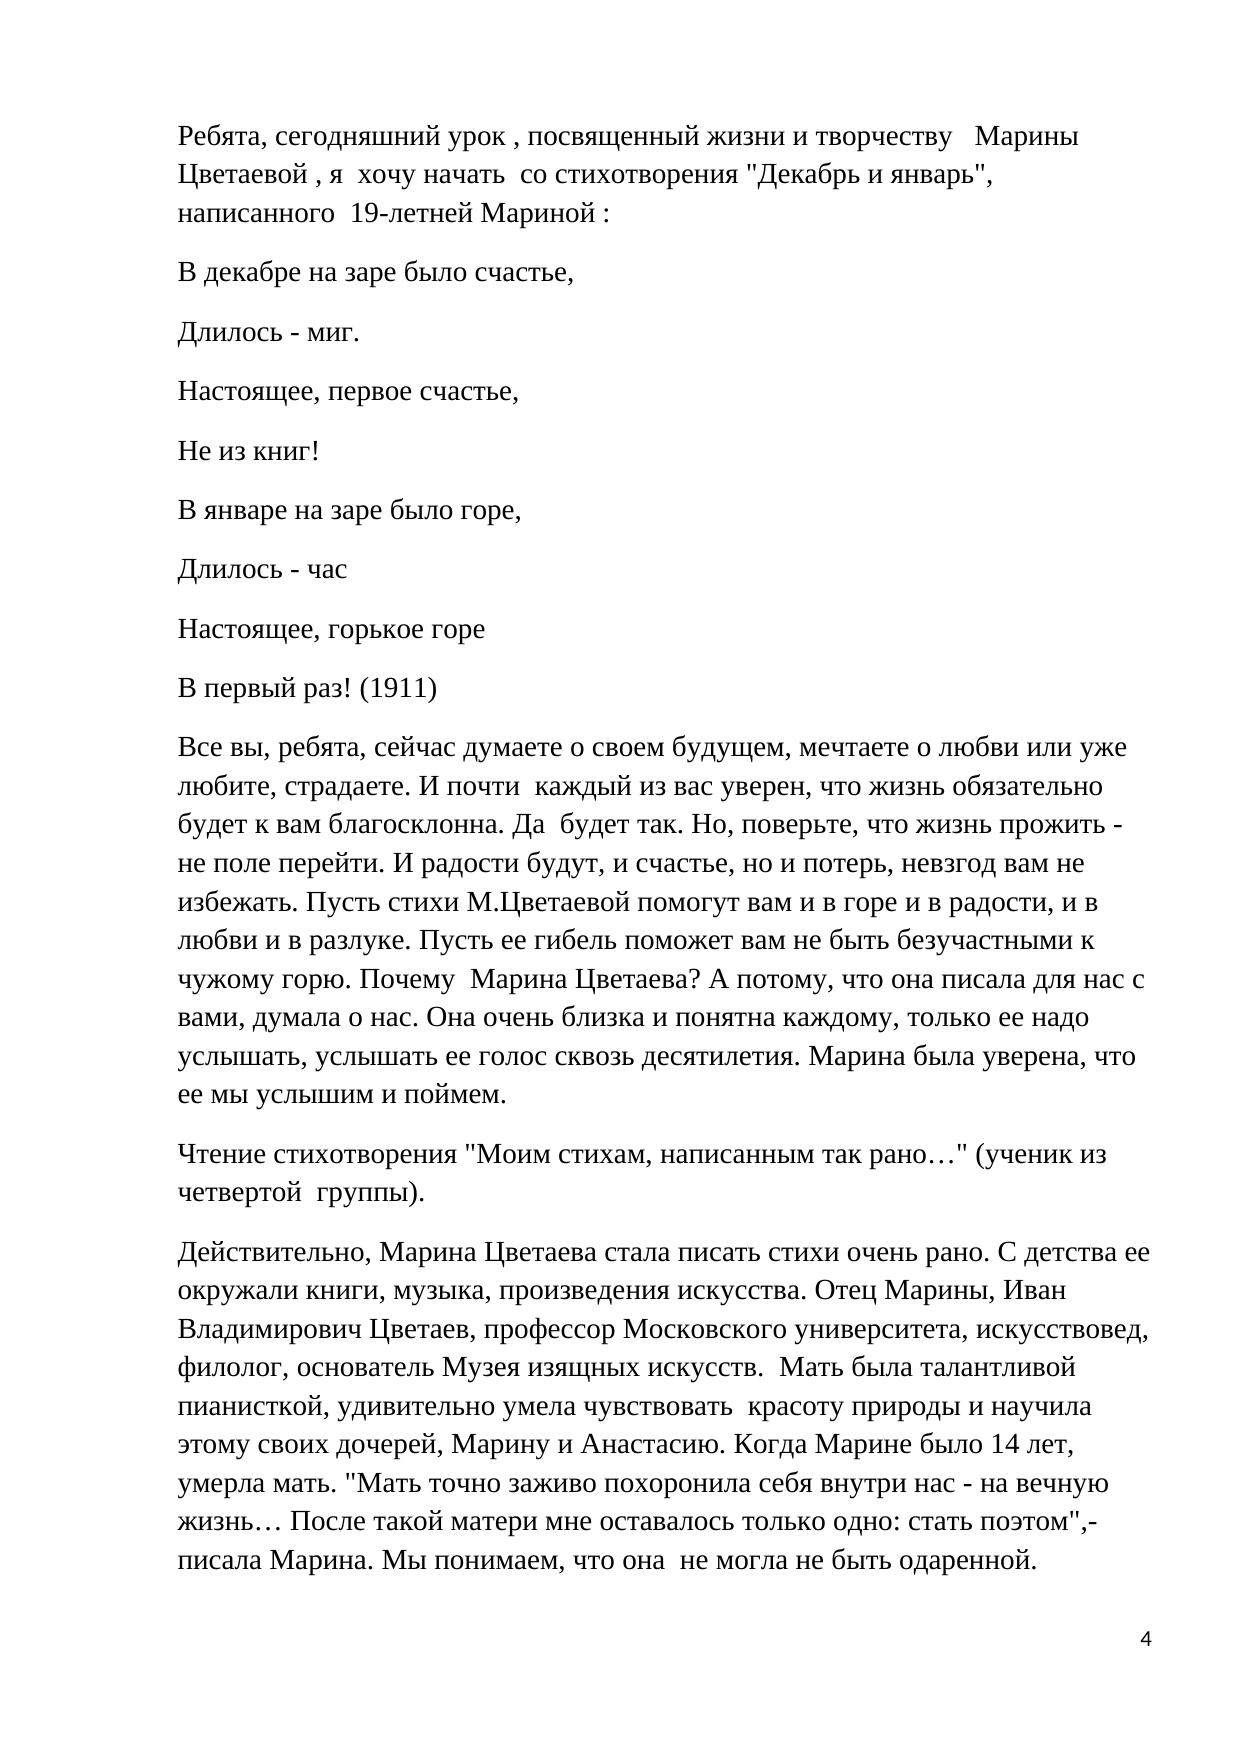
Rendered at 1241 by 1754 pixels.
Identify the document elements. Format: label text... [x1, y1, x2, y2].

text Все вы, ребята, сейчас думаете о своем будущем, мечтаете о любви или уже любите, страдаете. И почти каждый из вас уверен, что жизнь обязательно будет к вам благосклонна. Да будет так. Но, поверьте, что жизнь прожить - не поле перейти. И радости будут, и счастье, но и потерь, невзгод вам не избежать. Пусть стихи М.Цветаевой помогут вам и в горе и в радости, и в любви и в разлуке. Пусть ее гибель поможет вам не быть безучастными к чужому горю. Почему Марина Цветаева? А потому, что она писала для нас с вами, думала о нас. Она очень близка и понятна каждому, только ее надо услышать, услышать ее голос сквозь десятилетия. Марина была уверена, что ее мы услышим и поймем. [177, 729, 1152, 1110]
text В январе на заре было горе, [177, 492, 1152, 526]
text Действительно, Марина Цветаева стала писать стихи очень рано. С детства ее окружали книги, музыка, произведения искусства. Отец Марины, Иван Владимирович Цветаев, профессор Московского университета, искусствовед, филолог, основатель Музея изящных искусств. Мать была талантливой пианисткой, удивительно умела чувствовать красоту природы и научила этому своих дочерей, Марину и Анастасию. Когда Марине было 14 лет, умерла мать. "Мать точно заживо похоронила себя внутри нас - на вечную жизнь… После такой матери мне оставалось только одно: стать поэтом",- писала Марина. Мы понимаем, что она не могла не быть одаренной. [177, 1234, 1152, 1576]
text В декабре на заре было счастье, [177, 254, 1152, 288]
text Не из книг! [177, 433, 1152, 466]
text Длилось - час [177, 551, 1152, 585]
text Настоящее, горькое горе [177, 611, 1152, 644]
text Длилось - миг. [177, 314, 1152, 347]
text Чтение стихотворения "Моим стихам, написанным так рано…" (ученик из четвертой группы). [177, 1136, 1152, 1208]
text Ребята, сегодняшний урок , посвященный жизни и творчеству Марины Цветаевой , я хочу начать со стихотворения "Декабрь и январь", написанного 19-летней Мариной : [177, 118, 1152, 229]
text В первый раз! (1911) [177, 670, 1152, 704]
text Настоящее, первое счастье, [177, 373, 1152, 407]
